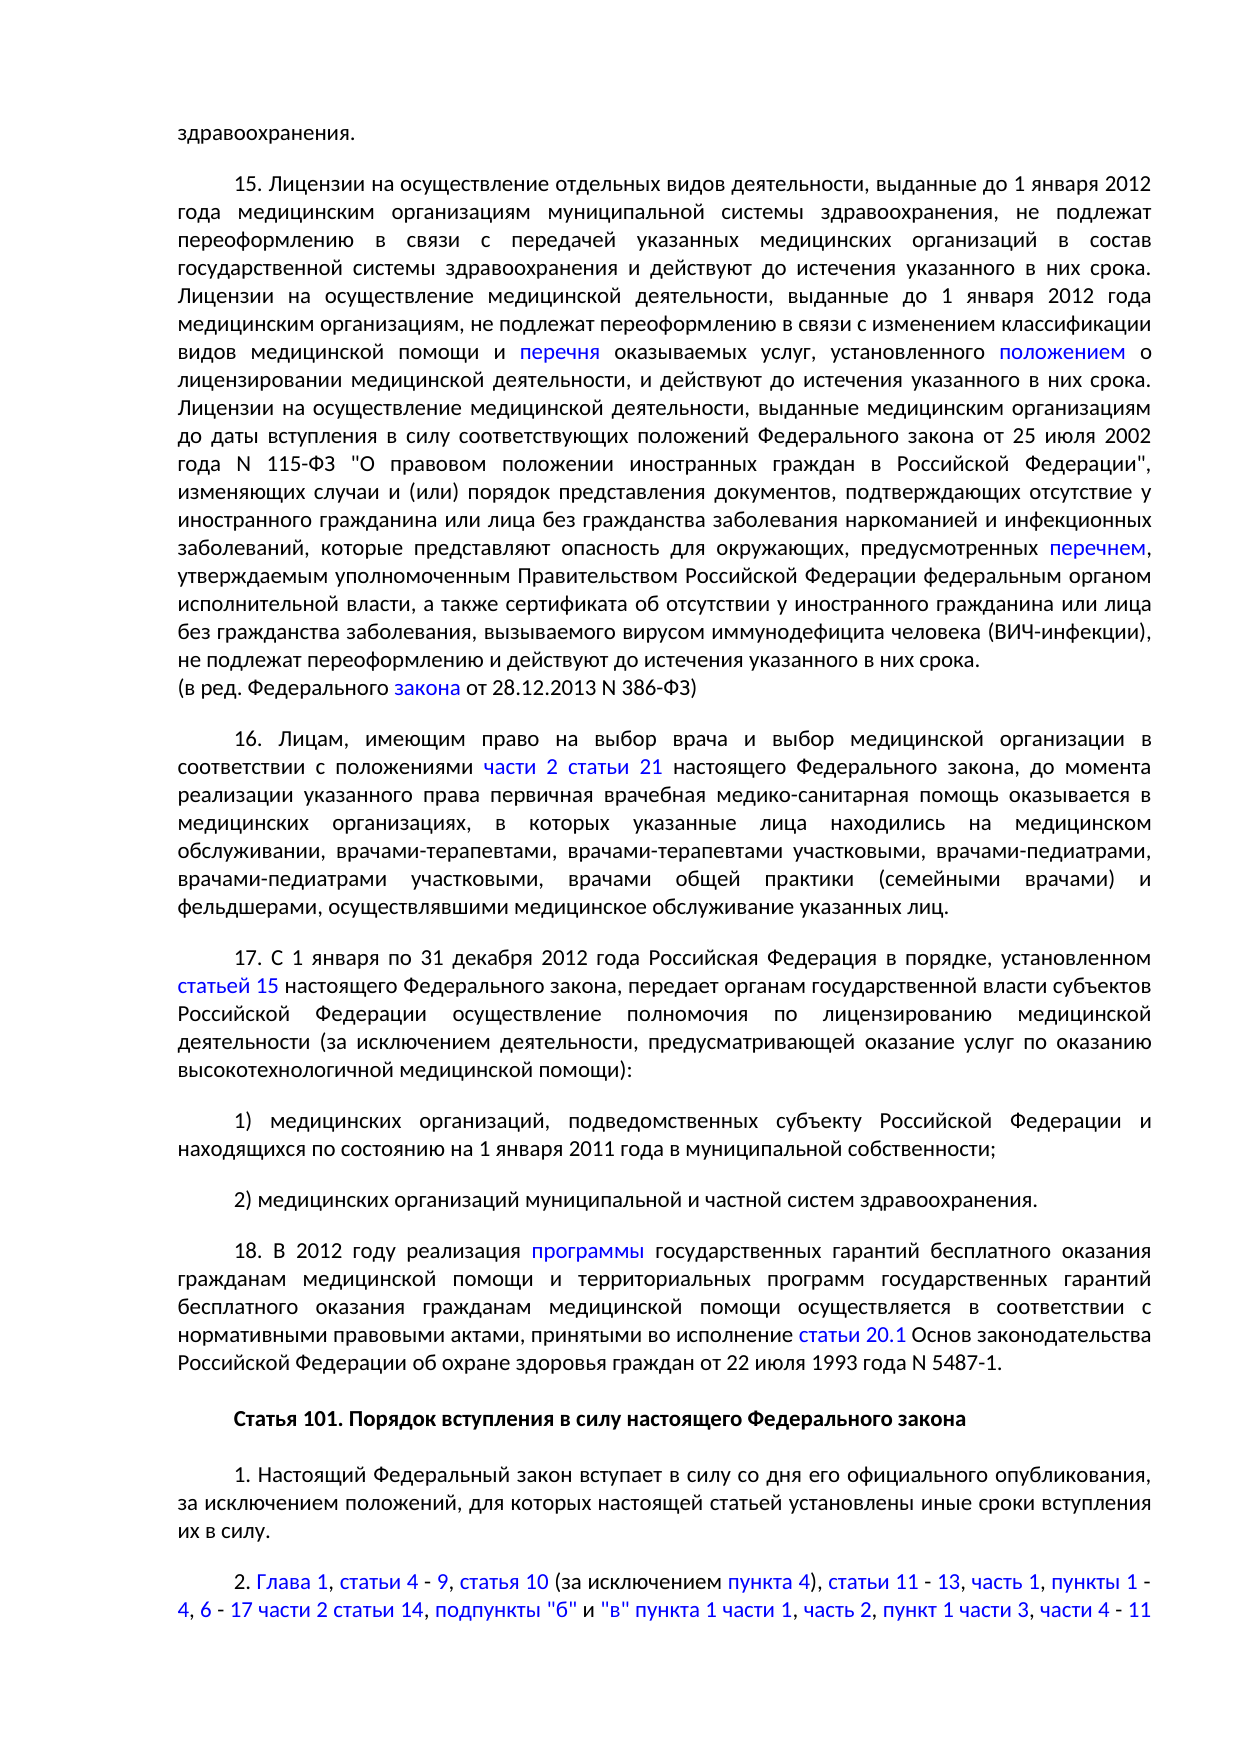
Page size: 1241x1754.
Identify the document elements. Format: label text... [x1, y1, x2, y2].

title Статья 101. Порядок вступления в силу настоящего Федерального закона [177, 1404, 1152, 1432]
text 16. Лицам, имеющим право на выбор врача и выбор медицинской организации в соответствии с положениями части 2 статьи 21 настоящего Федерального закона, до момента реализации указанного права первичная врачебная медико-санитарная помощь оказывается в медицинских организациях, в которых указанные лица находились на медицинском обслуживании, врачами-терапевтами, врачами-терапевтами участковыми, врачами-педиатрами, врачами-педиатрами участковыми, врачами общей практики (семейными врачами) и фельдшерами, осуществлявшими медицинское обслуживание указанных лиц. [177, 724, 1152, 921]
text (в ред. Федерального закона от 28.12.2013 N 386-ФЗ) [177, 673, 1152, 701]
text 17. С 1 января по 31 декабря 2012 года Российская Федерация в порядке, установленном статьей 15 настоящего Федерального закона, передает органам государственной власти субъектов Российской Федерации осуществление полномочия по лицензированию медицинской деятельности (за исключением деятельности, предусматривающей оказание услуг по оказанию высокотехнологичной медицинской помощи): [177, 943, 1152, 1083]
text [177, 118, 1152, 146]
text 1. Настоящий Федеральный закон вступает в силу со дня его официального опубликования, за исключением положений, для которых настоящей статьей установлены иные сроки вступления их в силу. [177, 1461, 1152, 1544]
text 18. В 2012 году реализация программы государственных гарантий бесплатного оказания гражданам медицинской помощи и территориальных программ государственных гарантий бесплатного оказания гражданам медицинской помощи осуществляется в соответствии с нормативными правовыми актами, принятыми во исполнение статьи 20.1 Основ законодательства Российской Федерации об охране здоровья граждан от 22 июля 1993 года N 5487-1. [177, 1236, 1152, 1376]
text 15. Лицензии на осуществление отдельных видов деятельности, выданные до 1 января 2012 года медицинским организациям муниципальной системы здравоохранения, не подлежат переоформлению в связи с передачей указанных медицинских организаций в состав государственной системы здравоохранения и действуют до истечения указанного в них срока. Лицензии на осуществление медицинской деятельности, выданные до 1 января 2012 года медицинским организациям, не подлежат переоформлению в связи с изменением классификации видов медицинской помощи и перечня оказываемых услуг, установленного положением о лицензировании медицинской деятельности, и действуют до истечения указанного в них срока. Лицензии на осуществление медицинской деятельности, выданные медицинским организациям до даты вступления в силу соответствующих положений Федерального закона от 25 июля 2002 года N 115-ФЗ "О правовом положении иностранных граждан в Российской Федерации", изменяющих случаи и (или) порядок представления документов, подтверждающих отсутствие у иностранного гражданина или лица без гражданства заболевания наркоманией и инфекционных заболеваний, которые представляют опасность для окружающих, предусмотренных перечнем, утверждаемым уполномоченным Правительством Российской Федерации федеральным органом исполнительной власти, а также сертификата об отсутствии у иностранного гражданина или лица без гражданства заболевания, вызываемого вирусом иммунодефицита человека (ВИЧ-инфекции), не подлежат переоформлению и действуют до истечения указанного в них срока. [177, 169, 1152, 673]
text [177, 1567, 1152, 1623]
text 2) медицинских организаций муниципальной и частной систем здравоохранения. [177, 1185, 1152, 1213]
text 1) медицинских организаций, подведомственных субъекту Российской Федерации и находящихся по состоянию на 1 января 2011 года в муниципальной собственности; [177, 1106, 1152, 1162]
